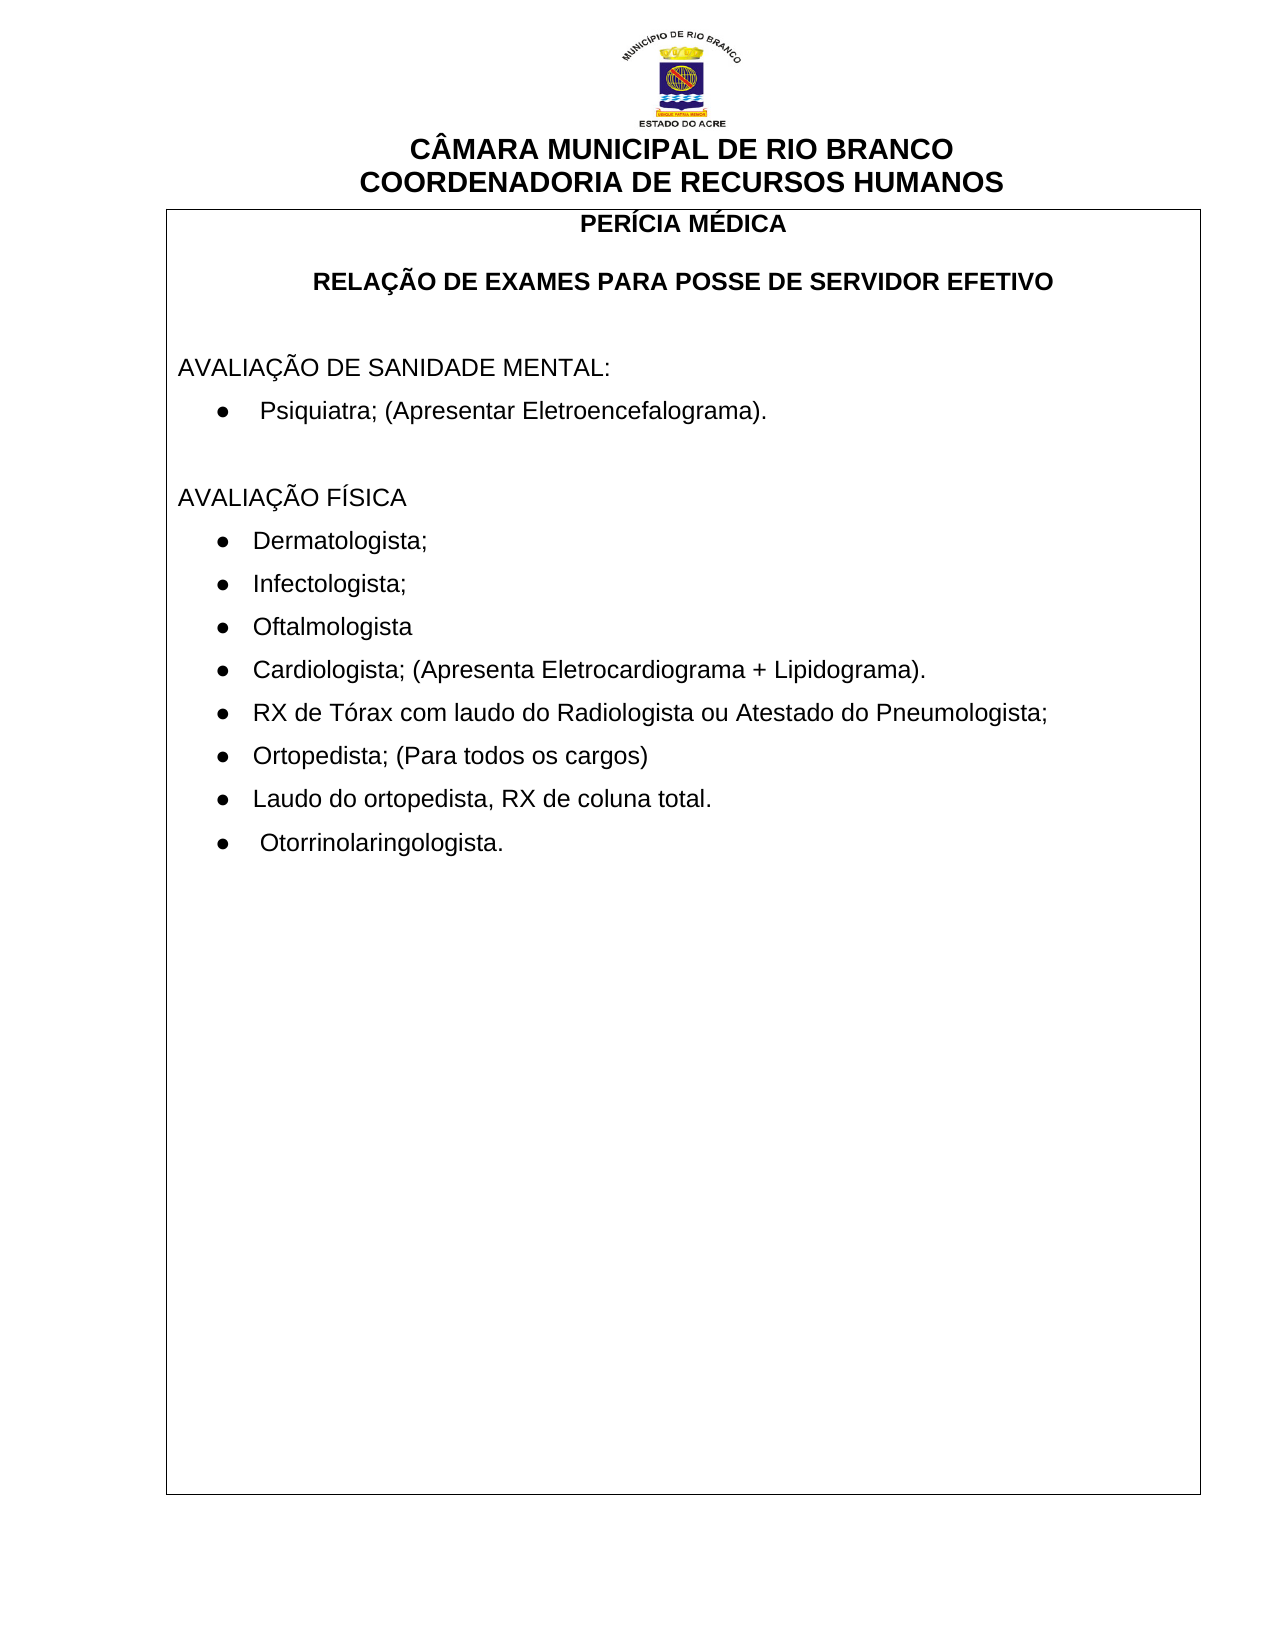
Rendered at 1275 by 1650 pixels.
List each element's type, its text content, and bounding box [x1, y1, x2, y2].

table_header PERÍCIA MÉDICA RELAÇÃO DE EXAMES PARA POSSE DE SERVIDOR EFETIVO AVALIAÇÃO DE SANIDADE MENTAL: Psiquiatra; (Apresentar Eletroencefalograma). AVALIAÇÃO FÍSICA Dermatologista; Infectologista; Oftalmologista Cardiologista; (Apresenta Eletrocardiograma + Lipidograma). RX de Tórax com laudo do Radiologista ou Atestado do Pneumologista; Ortopedista; (Para todos os cargos) Laudo do ortopedista, RX de coluna total. Otorrinolaringologista. [167, 210, 1200, 1494]
picture [620, 28, 744, 132]
